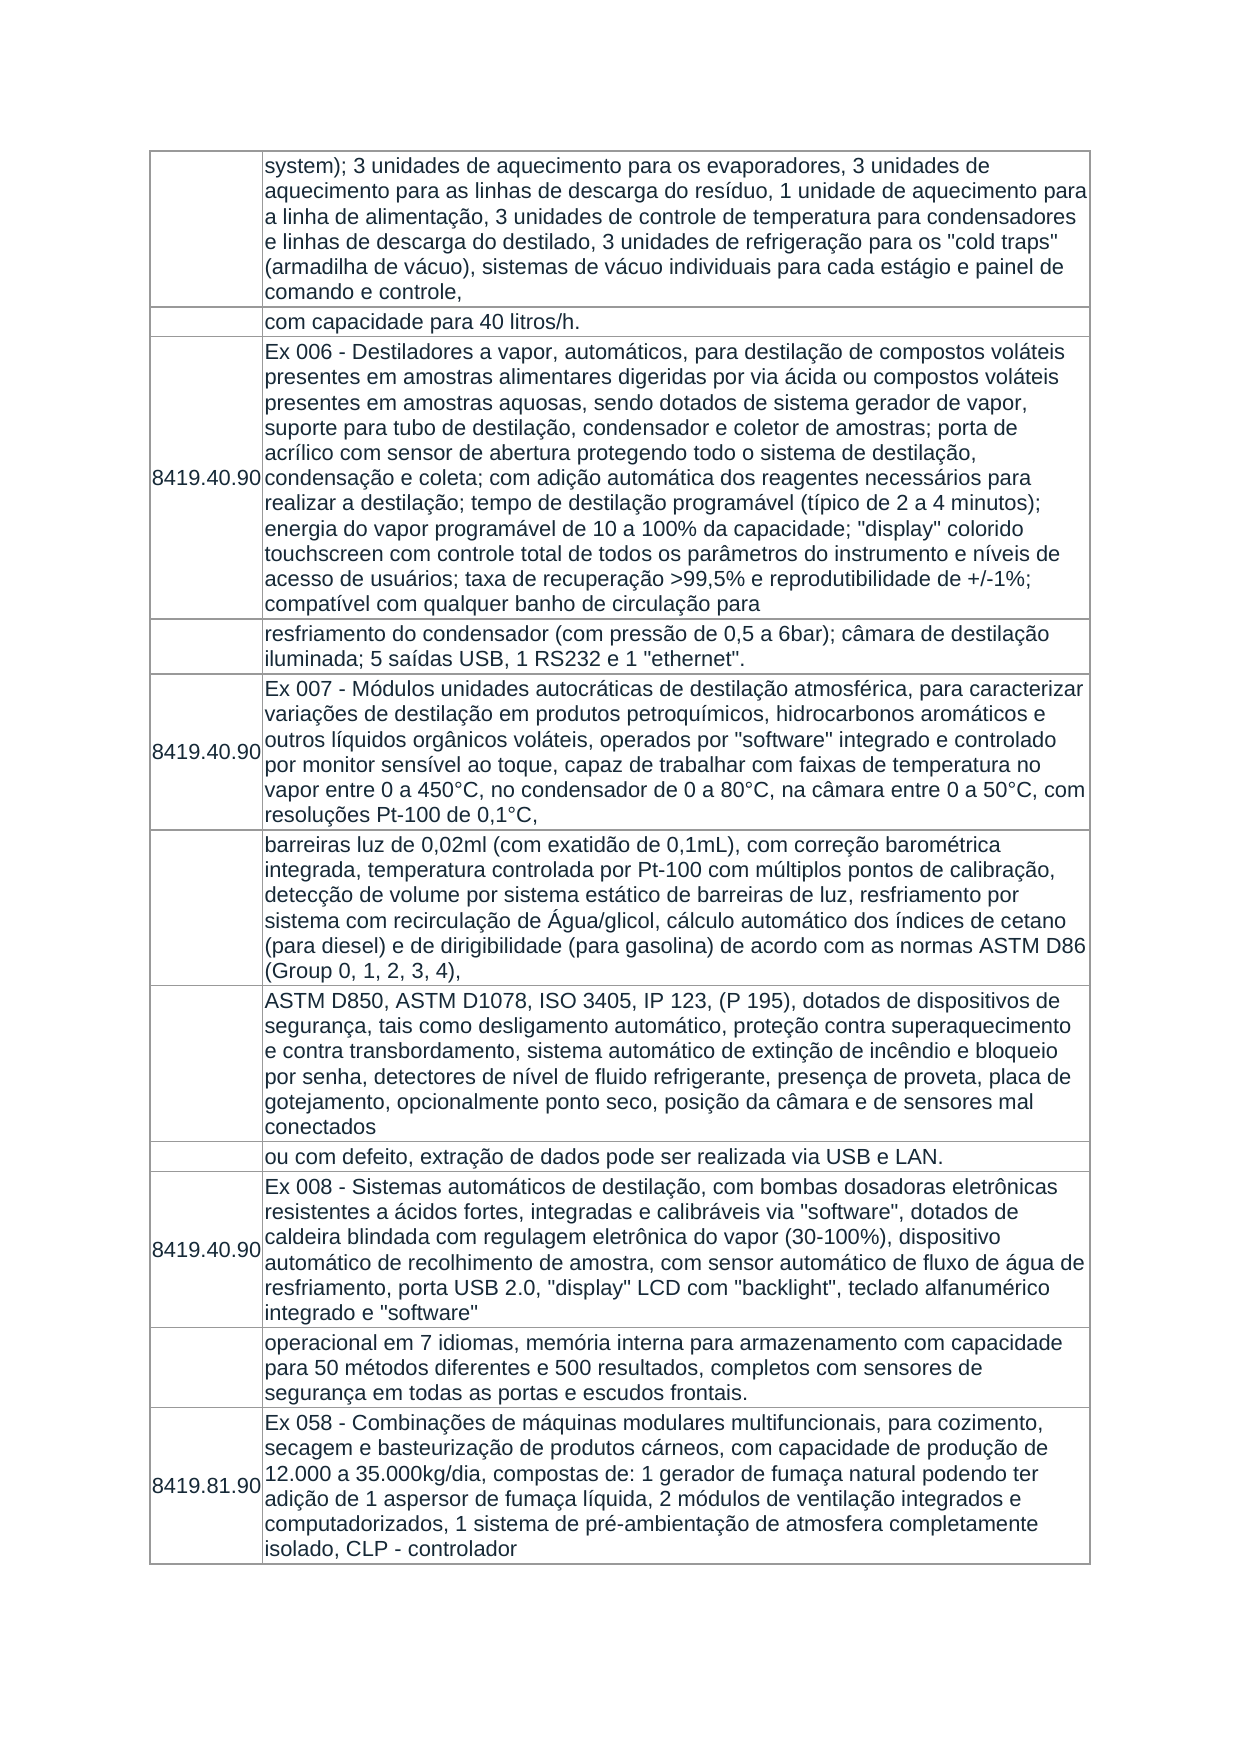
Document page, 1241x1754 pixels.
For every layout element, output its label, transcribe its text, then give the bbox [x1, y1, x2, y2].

table_cell 8419.40.90 [151, 1172, 262, 1327]
table_cell operacional em 7 idiomas, memória interna para armazenamento com capacidade para 50 métodos diferentes e 500 resultados, completos com sensores de segurança em todas as portas e escudos frontais. [263, 1328, 1089, 1407]
table_cell Ex 058 - Combinações de máquinas modulares multifuncionais, para cozimento, secagem e basteurização de produtos cárneos, com capacidade de produção de 12.000 a 35.000kg/dia, compostas de: 1 gerador de fumaça natural podendo ter adição de 1 aspersor de fumaça líquida, 2 módulos de ventilação integrados e computadorizados, 1 sistema de pré-ambientação de atmosfera completamente isolado, CLP - controlador [263, 1408, 1089, 1563]
table_cell Ex 007 - Módulos unidades autocráticas de destilação atmosférica, para caracterizar variações de destilação em produtos petroquímicos, hidrocarbonos aromáticos e outros líquidos orgânicos voláteis, operados por "software" integrado e controlado por monitor sensível ao toque, capaz de trabalhar com faixas de temperatura no vapor entre 0 a 450°C, no condensador de 0 a 80°C, na câmara entre 0 a 50°C, com resoluções Pt-100 de 0,1°C, [263, 675, 1089, 829]
table_cell [151, 308, 262, 336]
table_cell 8419.40.90 [151, 675, 262, 829]
table_cell ASTM D850, ASTM D1078, ISO 3405, IP 123, (P 195), dotados de dispositivos de segurança, tais como desligamento automático, proteção contra superaquecimento e contra transbordamento, sistema automático de extinção de incêndio e bloqueio por senha, detectores de nível de fluido refrigerante, presença de proveta, placa de gotejamento, opcionalmente ponto seco, posição da câmara e de sensores mal conectados [263, 986, 1089, 1141]
table_cell [151, 986, 262, 1141]
table_cell [151, 152, 262, 306]
table_cell Ex 006 - Destiladores a vapor, automáticos, para destilação de compostos voláteis presentes em amostras alimentares digeridas por via ácida ou compostos voláteis presentes em amostras aquosas, sendo dotados de sistema gerador de vapor, suporte para tubo de destilação, condensador e coletor de amostras; porta de acrílico com sensor de abertura protegendo todo o sistema de destilação, condensação e coleta; com adição automática dos reagentes necessários para realizar a destilação; tempo de destilação programável (típico de 2 a 4 minutos); energia do vapor programável de 10 a 100% da capacidade; "display" colorido touchscreen com controle total de todos os parâmetros do instrumento e níveis de acesso de usuários; taxa de recuperação >99,5% e reprodutibilidade de +/-1%; compatível com qualquer banho de circulação para [263, 337, 1089, 618]
table_cell [151, 1142, 262, 1171]
table_cell ou com defeito, extração de dados pode ser realizada via USB e LAN. [263, 1142, 1089, 1171]
table_cell 8419.40.90 [151, 337, 262, 618]
table_cell [151, 620, 262, 673]
table_cell resfriamento do condensador (com pressão de 0,5 a 6bar); câmara de destilação iluminada; 5 saídas USB, 1 RS232 e 1 "ethernet". [263, 620, 1089, 673]
table_cell barreiras luz de 0,02ml (com exatidão de 0,1mL), com correção barométrica integrada, temperatura controlada por Pt-100 com múltiplos pontos de calibração, detecção de volume por sistema estático de barreiras de luz, resfriamento por sistema com recirculação de Água/glicol, cálculo automático dos índices de cetano (para diesel) e de dirigibilidade (para gasolina) de acordo com as normas ASTM D86 (Group 0, 1, 2, 3, 4), [263, 831, 1089, 985]
table_cell Ex 008 - Sistemas automáticos de destilação, com bombas dosadoras eletrônicas resistentes a ácidos fortes, integradas e calibráveis via "software", dotados de caldeira blindada com regulagem eletrônica do vapor (30-100%), dispositivo automático de recolhimento de amostra, com sensor automático de fluxo de água de resfriamento, porta USB 2.0, "display" LCD com "backlight", teclado alfanumérico integrado e "software" [263, 1172, 1089, 1327]
table_cell system); 3 unidades de aquecimento para os evaporadores, 3 unidades de aquecimento para as linhas de descarga do resíduo, 1 unidade de aquecimento para a linha de alimentação, 3 unidades de controle de temperatura para condensadores e linhas de descarga do destilado, 3 unidades de refrigeração para os "cold traps" (armadilha de vácuo), sistemas de vácuo individuais para cada estágio e painel de comando e controle, [263, 152, 1089, 306]
table_cell [151, 1328, 262, 1407]
table_cell [151, 831, 262, 985]
table_cell com capacidade para 40 litros/h. [263, 308, 1089, 336]
table_cell 8419.81.90 [151, 1408, 262, 1563]
